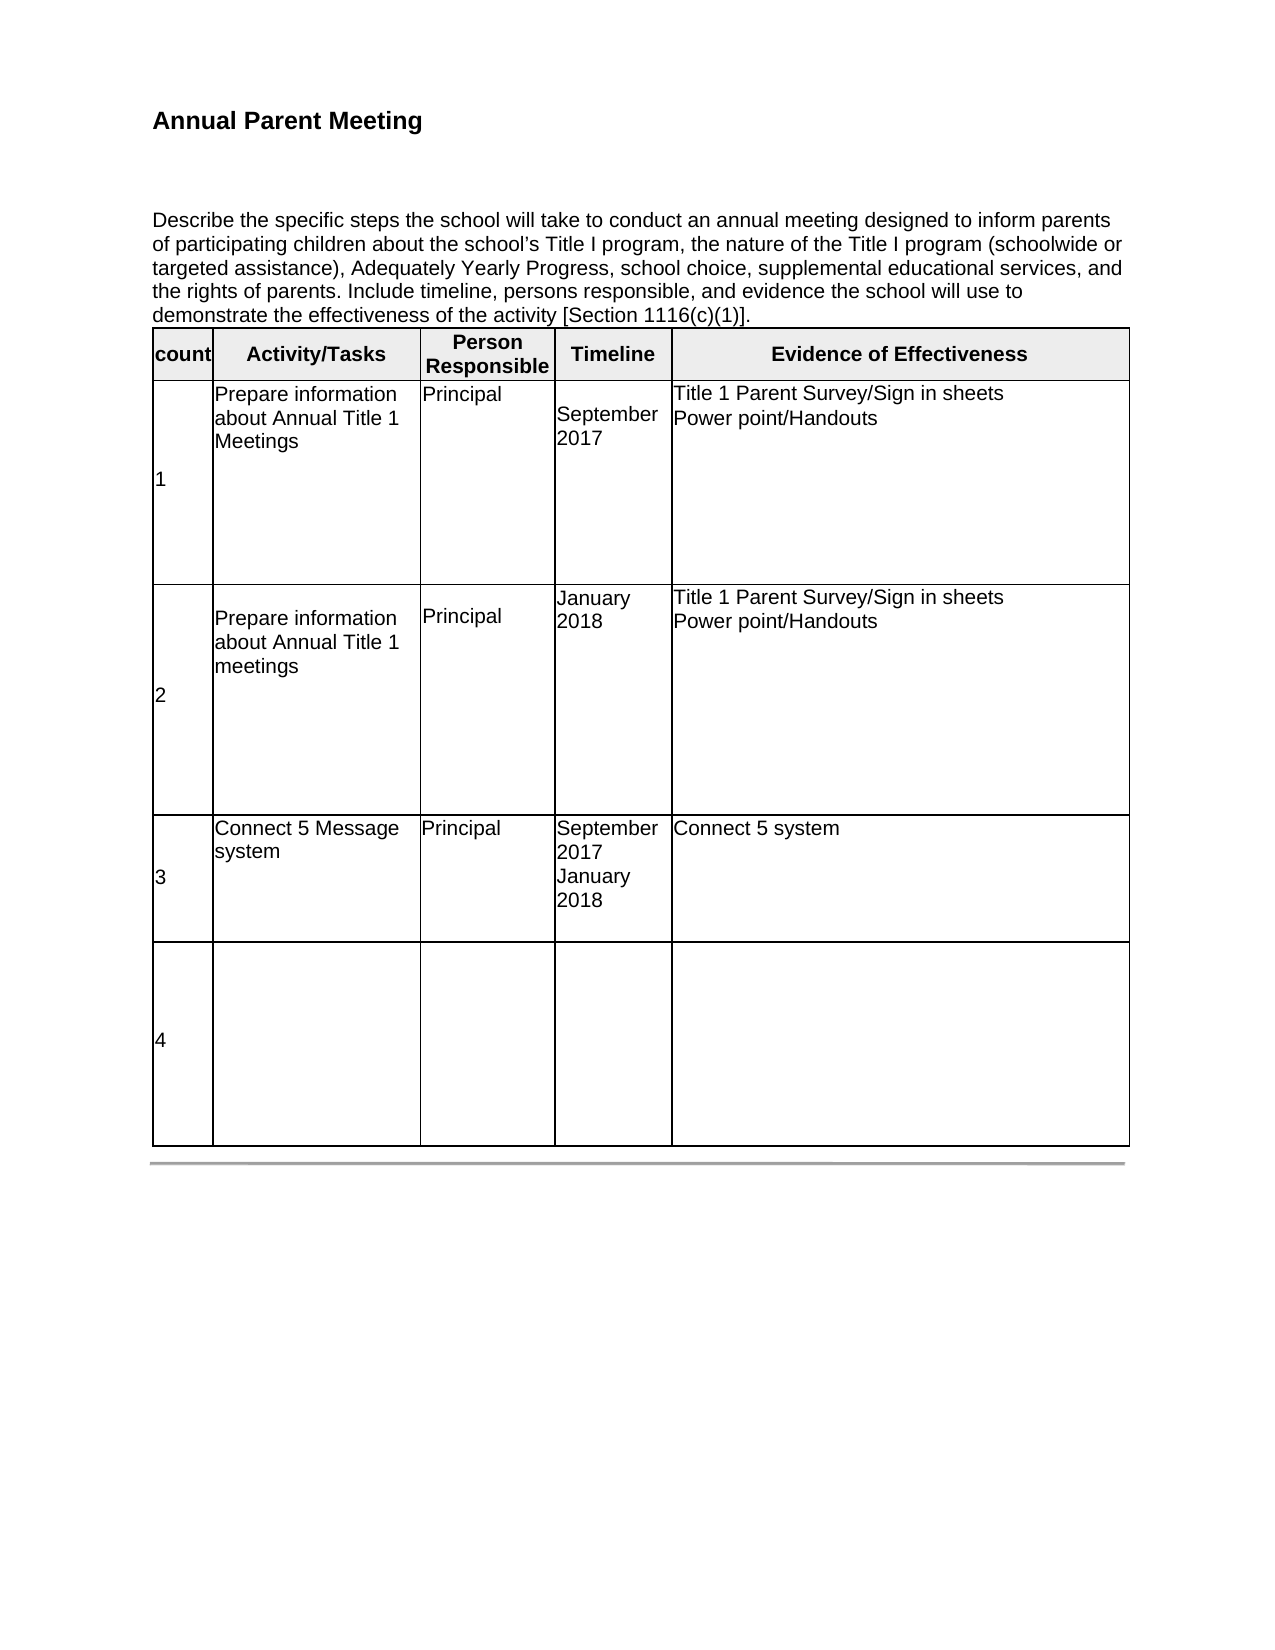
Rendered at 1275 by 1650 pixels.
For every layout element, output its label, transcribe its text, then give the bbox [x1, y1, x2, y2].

table_cell September 2017 January 2018 [556, 816, 671, 941]
table_header Timeline [556, 329, 671, 380]
table_cell [673, 943, 1129, 1145]
table_cell [556, 943, 671, 1145]
table_cell 2 [154, 585, 212, 814]
table_header Activity/Tasks [214, 329, 420, 380]
table_cell 4 [154, 943, 212, 1145]
table_cell Title 1 Parent Survey/Sign in sheets Power point/Handouts [673, 381, 1129, 584]
table_cell Prepare information about Annual Title 1 Meetings [214, 381, 420, 584]
table_cell 3 [154, 816, 212, 941]
subtitle Annual Parent Meeting [152, 106, 1137, 134]
table_header Person Responsible [421, 329, 554, 380]
table_cell Title 1 Parent Survey/Sign in sheets Power point/Handouts [673, 585, 1129, 814]
table_cell Prepare information about Annual Title 1 meetings [214, 585, 420, 814]
table_cell [421, 943, 554, 1145]
table_cell Principal [421, 381, 554, 584]
table_header count [154, 329, 212, 380]
table_cell 1 [154, 381, 212, 584]
table_cell September 2017 [556, 381, 671, 584]
table_cell [214, 943, 420, 1145]
table_cell January 2018 [556, 585, 671, 814]
table_cell Principal [421, 585, 554, 814]
table_cell Principal [421, 816, 554, 941]
table_header Evidence of Effectiveness [673, 329, 1129, 380]
table_cell Connect 5 system [673, 816, 1129, 941]
text Describe the specific steps the school will take to conduct an annual meeting designed to inform parents of participating children about the school’s Title I program, the nature of the Title I program (schoolwide or targeted assistance), Adequately Yearly Progress, school choice, supplemental educational services, and the rights of parents. Include timeline, persons responsible, and evidence the school will use to demonstrate the effectiveness of the activity [Section 1116(c)(1)]. [152, 207, 1125, 327]
table_cell Connect 5 Message system [214, 816, 420, 941]
